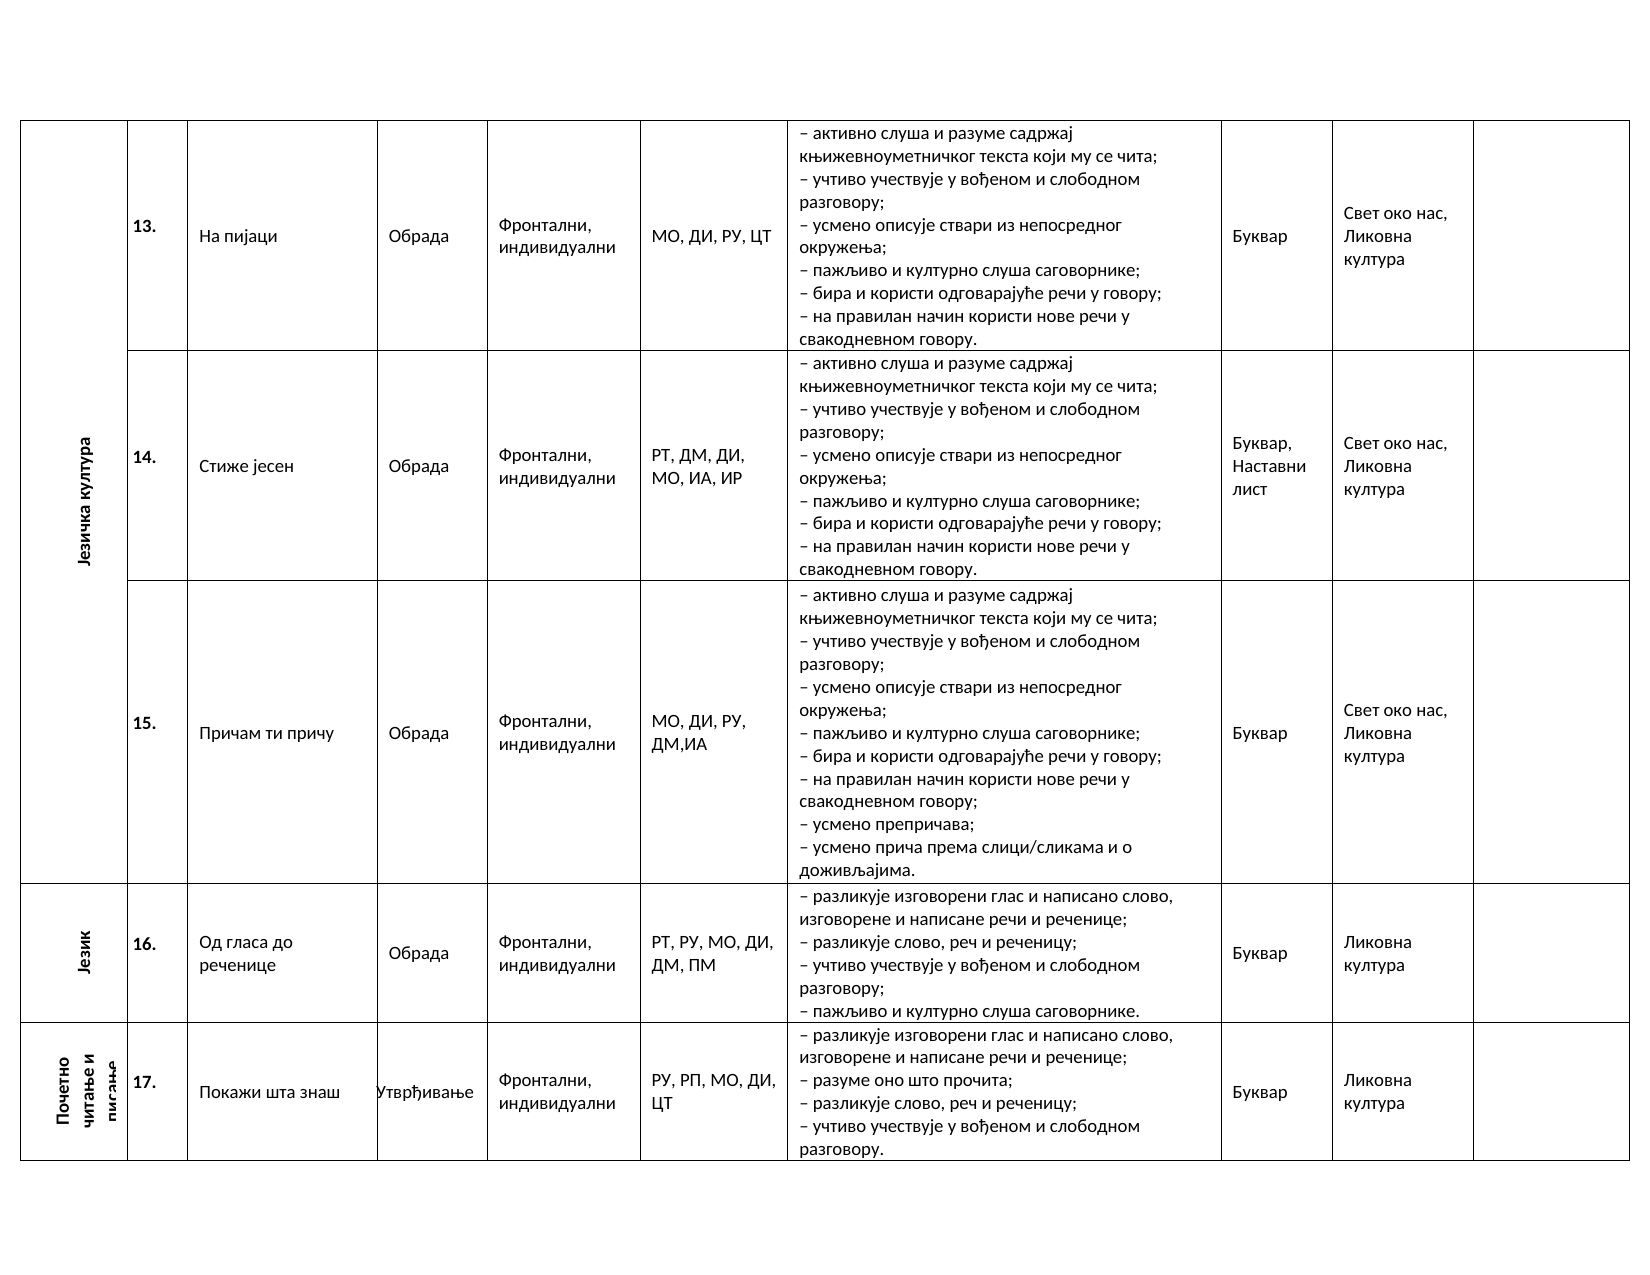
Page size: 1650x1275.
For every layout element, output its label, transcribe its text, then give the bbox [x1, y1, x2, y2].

table_header 13. [128, 121, 187, 350]
table_cell РТ, РУ, МО, ДИ, ДМ, ПМ [641, 884, 787, 1022]
table_header – активно слуша и разуме садржај књижевноуметничког текста који му се чита; – учтиво учествује у вођеном и слободном разговору; – усмено описује ствари из непосредног окружења; – пажљиво и културно слуша саговорнике; – бира и користи одговарајуће речи у говору; – на правилан начин користи нове речи у свакодневном говору. [788, 121, 1221, 350]
table_cell Свет око нас, Ликовна култура [1333, 581, 1473, 883]
table_cell Фронтални, индивидуални [488, 884, 640, 1022]
table_cell Фронтални, индивидуални [488, 351, 640, 580]
table_cell Буквар [1222, 581, 1332, 883]
table_cell Свет око нас, Ликовна култура [1333, 351, 1473, 580]
table_header На пијаци [188, 121, 377, 350]
table_header Језичка култура [21, 121, 127, 883]
table_cell Ликовна култура [1333, 884, 1473, 1022]
table_cell Буквар [1222, 1023, 1332, 1160]
table_cell [1474, 581, 1629, 883]
table_cell Стиже јесен [188, 351, 377, 580]
table_cell Фронтални, индивидуални [488, 581, 640, 883]
table_cell РТ, ДМ, ДИ, МО, ИА, ИР [641, 351, 787, 580]
table_cell Причам ти причу [188, 581, 377, 883]
table_cell РУ, РП, МО, ДИ, ЦТ [641, 1023, 787, 1160]
table_cell 14. [128, 351, 187, 580]
table_cell Утврђивање [378, 1023, 487, 1160]
table_cell Буквар [1222, 884, 1332, 1022]
table_cell [1474, 1023, 1629, 1160]
table_cell – разликује изговорени глас и написано слово, изговорене и написане речи и реченице; – разликује слово, реч и реченицу; – учтиво учествује у вођеном и слободном разговору; – пажљиво и културно слуша саговорнике. [788, 884, 1221, 1022]
table_cell Обрада [378, 884, 487, 1022]
table_cell 15. [128, 581, 187, 883]
table_cell Обрада [378, 581, 487, 883]
table_header МО, ДИ, РУ, ЦТ [641, 121, 787, 350]
table_cell Језик [21, 884, 127, 1022]
table_cell 17. [128, 1023, 187, 1160]
table_cell Обрада [378, 351, 487, 580]
table_header Буквар [1222, 121, 1332, 350]
table_cell 16. [128, 884, 187, 1022]
table_header Свет око нас, Ликовна култура [1333, 121, 1473, 350]
table_cell [1474, 351, 1629, 580]
table_cell Ликовна култура [1333, 1023, 1473, 1160]
table_cell Почетно читање и писање [21, 1023, 127, 1160]
table_cell Буквар, Наставни лист [1222, 351, 1332, 580]
table_cell Од гласа до реченице [188, 884, 377, 1022]
table_cell МО, ДИ, РУ, ДМ,ИА [641, 581, 787, 883]
table_cell [1474, 884, 1629, 1022]
table_cell – активно слуша и разуме садржај књижевноуметничког текста који му се чита; – учтиво учествује у вођеном и слободном разговору; – усмено описује ствари из непосредног окружења; – пажљиво и културно слуша саговорнике; – бира и користи одговарајуће речи у говору; – на правилан начин користи нове речи у свакодневном говору; – усмено препричава; – усмено прича према слици/сликама и о доживљајима. [788, 581, 1221, 883]
table_header Обрада [378, 121, 487, 350]
table_cell Фронтални, индивидуални [488, 1023, 640, 1160]
table_cell – разликује изговорени глас и написано слово, изговорене и написане речи и реченице; – разуме оно што прочита; – разликује слово, реч и реченицу; – учтиво учествује у вођеном и слободном разговору. [788, 1023, 1221, 1160]
table_header [1474, 121, 1629, 350]
table_header Фронтални, индивидуални [488, 121, 640, 350]
table_cell Покажи шта знаш [188, 1023, 377, 1160]
